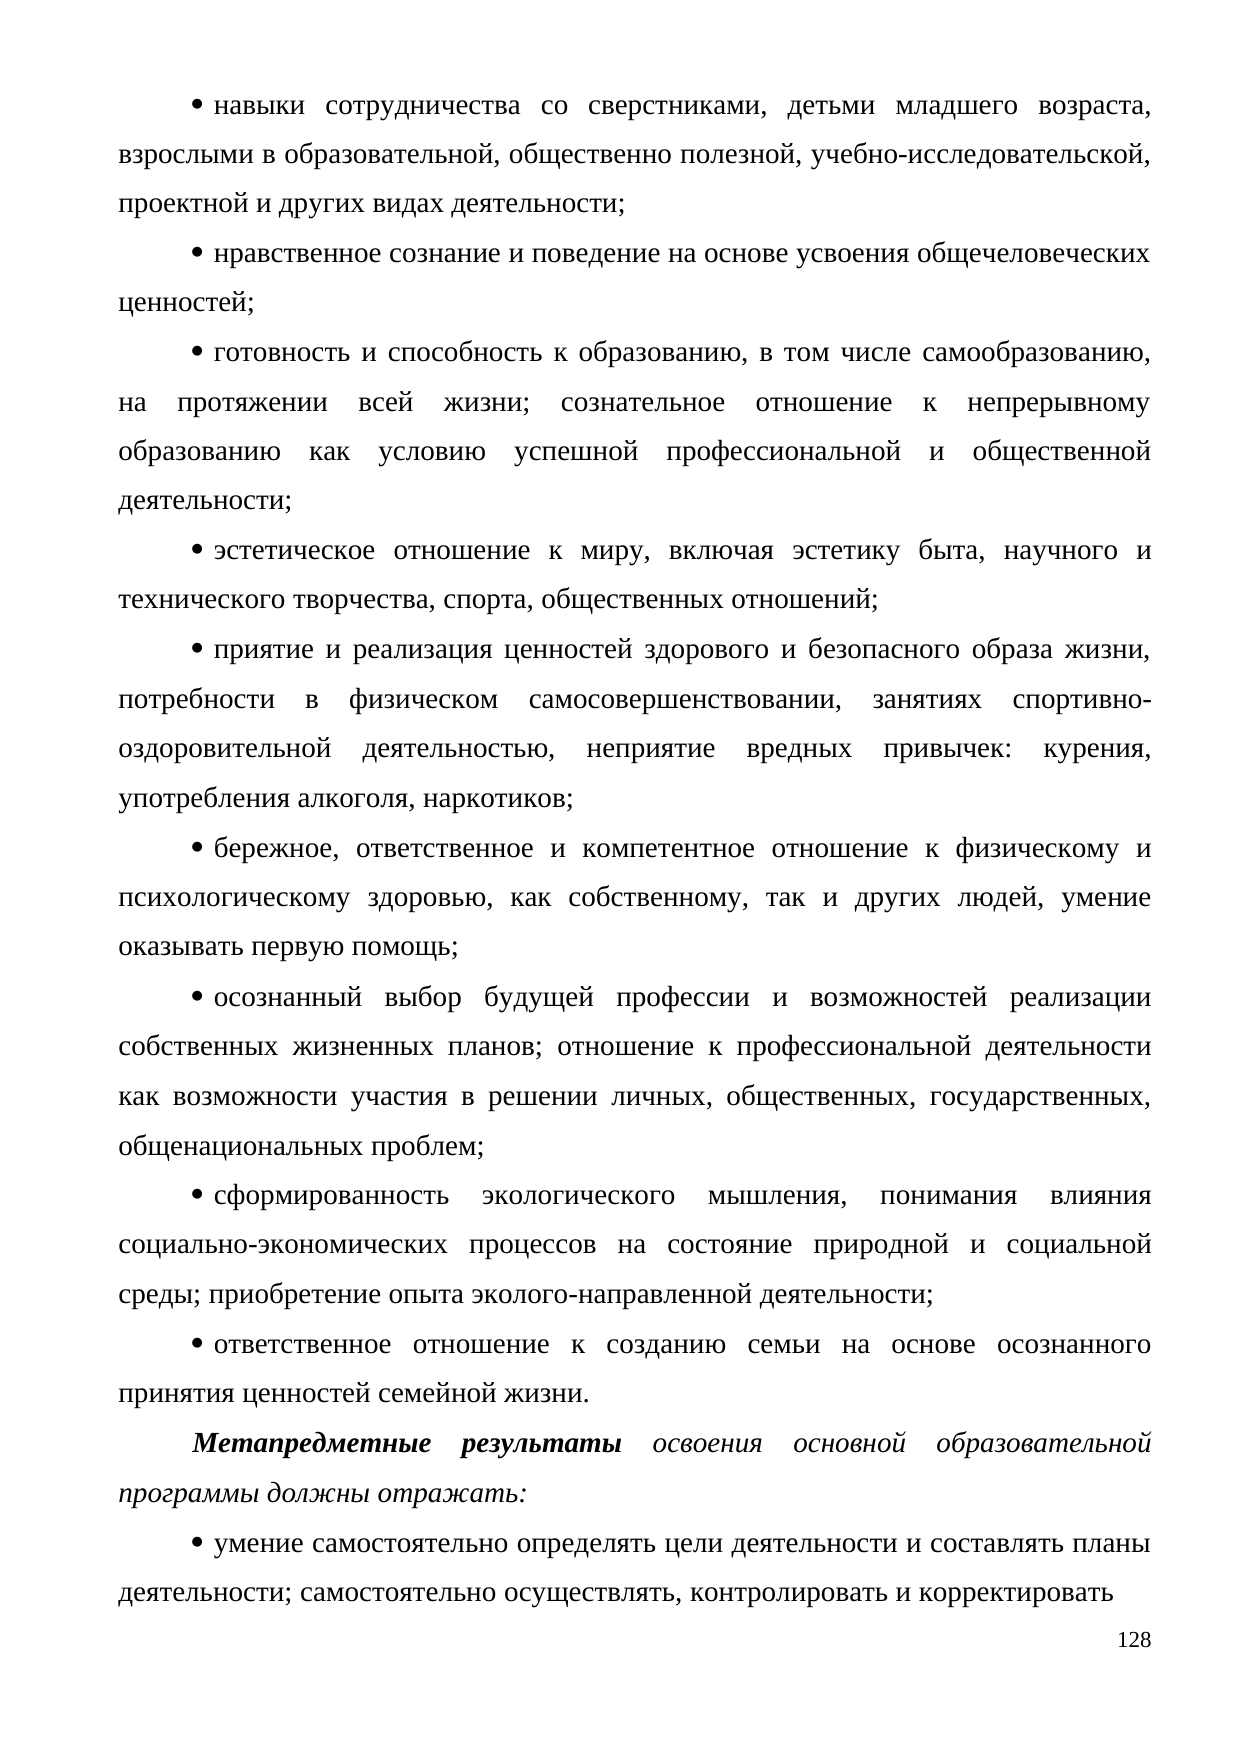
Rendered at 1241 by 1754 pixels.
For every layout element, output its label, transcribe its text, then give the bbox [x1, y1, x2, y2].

list ответственное отношение к созданию семьи на основе осознанного принятия ценностей семейной жизни. [118, 1326, 1151, 1409]
list готовность и способность к образованию, в том числе самообразованию, на протяжении всей жизни; сознательное отношение к непрерывному образованию как условию успешной профессиональной и общественной деятельности; [118, 334, 1151, 516]
list нравственное сознание и поведение на основе усвоения общечеловеческих ценностей; [118, 236, 1151, 318]
list эстетическое отношение к миру, включая эстетику быта, научного и технического творчества, спорта, общественных отношений; [118, 532, 1152, 615]
text Метапредметные результаты освоения основной образовательной программы должны отражать: [118, 1425, 1152, 1509]
list сформированность экологического мышления, понимания влияния социально-экономических процессов на состояние природной и социальной среды; приобретение опыта эколого-направленной деятельности; [118, 1177, 1152, 1309]
list осознанный выбор будущей профессии и возможностей реализации собственных жизненных планов; отношение к профессиональной деятельности как возможности участия в решении личных, общественных, государственных, общенациональных проблем; [118, 979, 1152, 1161]
list умение самостоятельно определять цели деятельности и составлять планы деятельности; самостоятельно осуществлять, контролировать и корректировать [118, 1526, 1151, 1608]
list навыки сотрудничества со сверстниками, детьми младшего возраста, взрослыми в образовательной, общественно полезной, учебно-исследовательской, проектной и других видах деятельности; [118, 87, 1152, 219]
list приятие и реализация ценностей здорового и безопасного образа жизни, потребности в физическом самосовершенствовании, занятиях спортивно- оздоровительной деятельностью, неприятие вредных привычек: курения, употребления алкоголя, наркотиков; [118, 631, 1152, 814]
list бережное, ответственное и компетентное отношение к физическому и психологическому здоровью, как собственному, так и других людей, умение оказывать первую помощь; [118, 830, 1151, 962]
